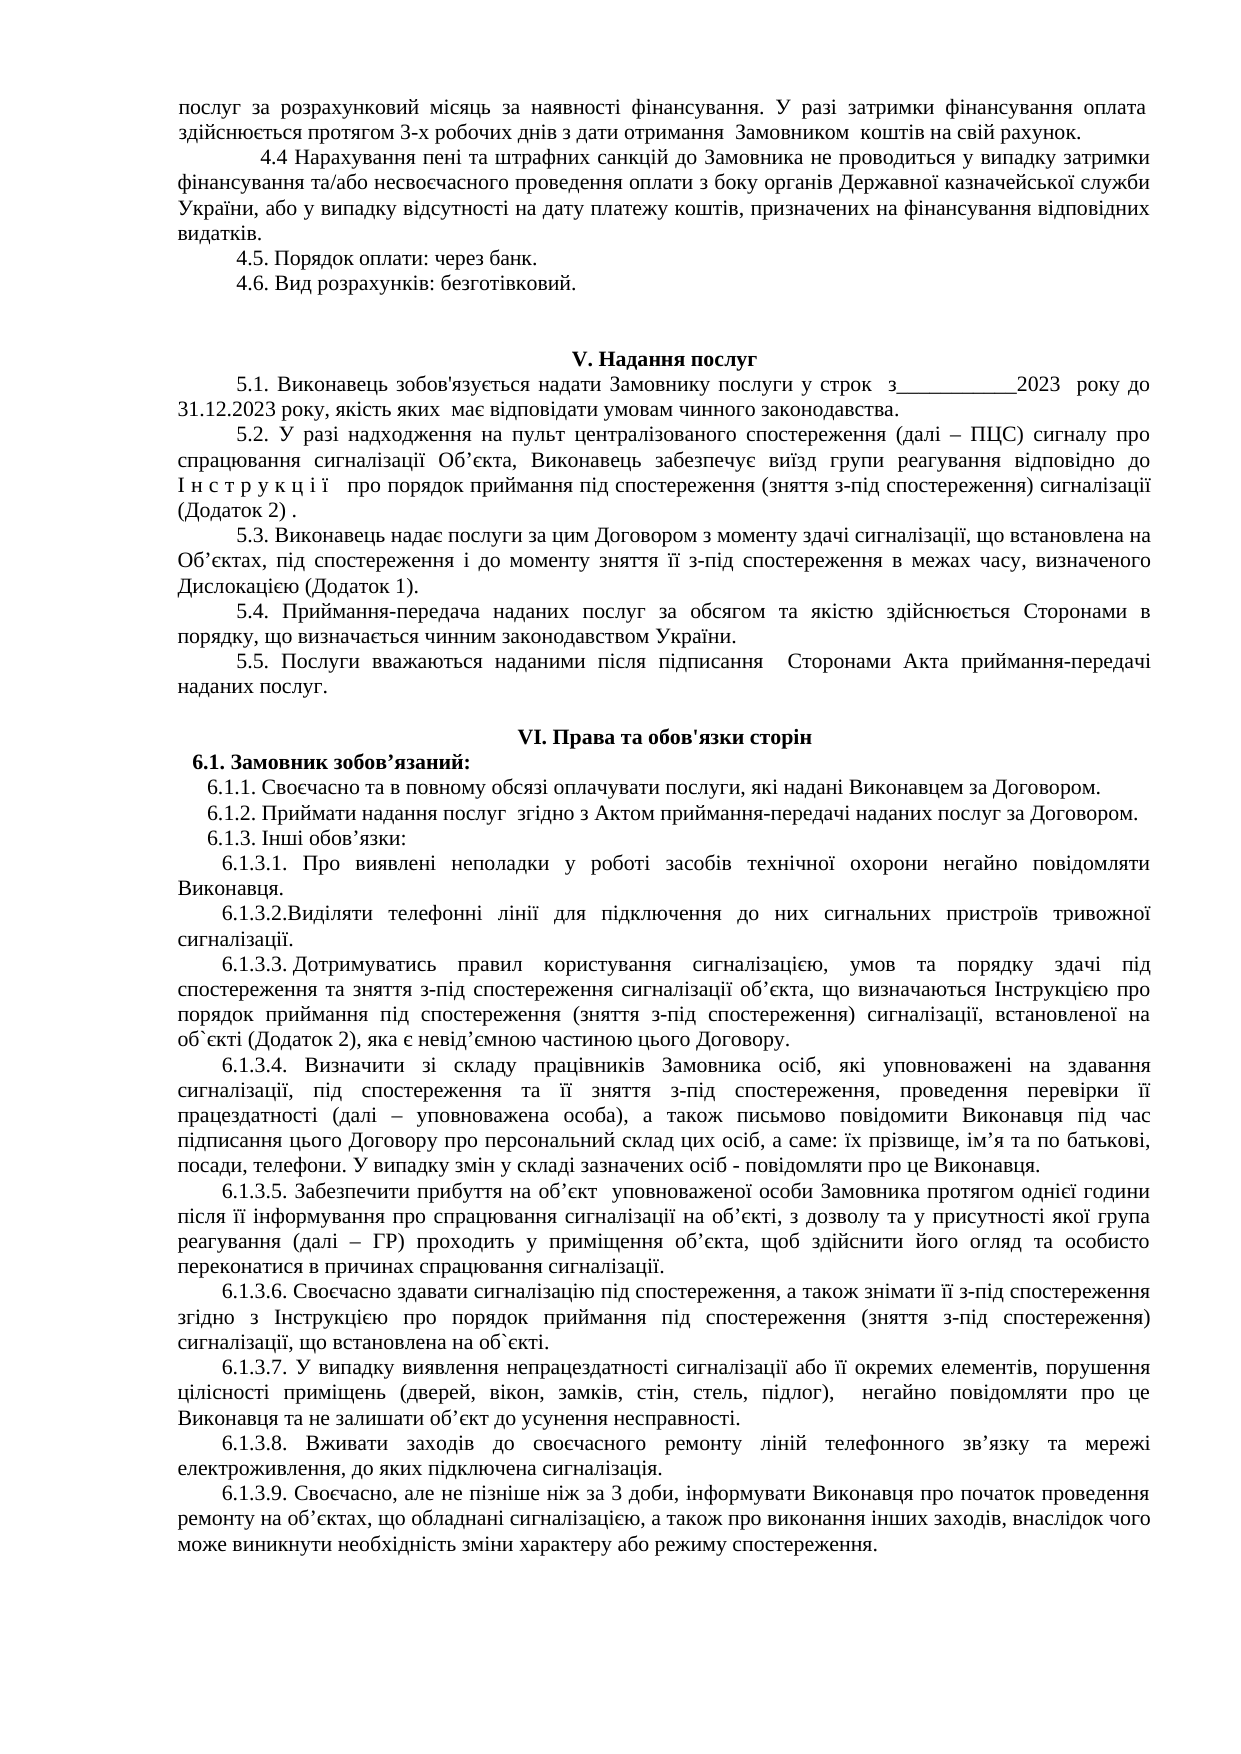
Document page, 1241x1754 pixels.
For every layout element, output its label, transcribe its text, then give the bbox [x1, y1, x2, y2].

text 6.1.1. Своєчасно та в повному обсязі оплачувати послуги, які надані Виконавцем за Договором. [177, 774, 1152, 799]
text 6.1.3.7. У випадку виявлення непрацездатності сигналізації або її окремих елементів, порушення цілісності приміщень (дверей, вікон, замків, стін, стель, підлог), негайно повідомляти про це Виконавця та не залишати об’єкт до усунення несправності. [177, 1354, 1152, 1430]
text 6.1.3.9. Своєчасно, але не пізніше ніж за 3 доби, інформувати Виконавця про початок проведення ремонту на об’єктах, що обладнані сигналізацією, а також про виконання інших заходів, внаслідок чого може виникнути необхідність зміни характеру або режиму спостереження. [177, 1480, 1152, 1556]
text 6.1.2. Приймати надання послуг згідно з Актом приймання-передачі наданих послуг за Договором. [177, 799, 1152, 825]
text 6.1.3.3. Дотримуватись правил користування сигналізацією, умов та порядку здачі під спостереження та зняття з-під спостереження сигналізації об’єкта, що визначаються Інструкцією про порядок приймання під спостереження (зняття з-під спостереження) сигналізації, встановленої на об`єкті (Додаток 2), яка є невід’ємною частиною цього Договору. [177, 951, 1152, 1052]
text VІ. Права та обов'язки сторін [177, 724, 1152, 749]
text 5.4. Приймання-передача наданих послуг за обсягом та якістю здійснюється Сторонами в порядку, що визначається чинним законодавством України. [177, 598, 1152, 648]
text 4.5. Порядок оплати: через банк. [236, 245, 1152, 270]
text 6.1.3.1. Про виявлені неполадки у роботі засобів технічної охорони негайно повідомляти Виконавця. [177, 850, 1152, 900]
text 5.2. У разі надходження на пульт централізованого спостереження (далі – ПЦС) сигналу про спрацювання сигналізації Об’єкта, Виконавець забезпечує виїзд групи реагування відповідно до Інструкції про порядок приймання під спостереження (зняття з-під спостереження) сигналізації (Додаток 2) . [177, 421, 1152, 522]
text 6.1. Замовник зобов’язаний: [177, 749, 1152, 774]
text 6.1.3.8. Вживати заходів до своєчасного ремонту ліній телефонного зв’язку та мережі електроживлення, до яких підключена сигналізація. [177, 1430, 1152, 1480]
text 4.4 Нарахування пені та штрафних санкцій до Замовника не проводиться у випадку затримки фінансування та/або несвоєчасного проведення оплати з боку органів Державної казначейської служби України, або у випадку відсутності на дату платежу коштів, призначених на фінансування відповідних видатків. [177, 144, 1152, 245]
text 4.6. Вид розрахунків: безготівковий. [236, 270, 1152, 295]
text 6.1.3.5. Забезпечити прибуття на об’єкт уповноваженої особи Замовника протягом однієї години після її інформування про спрацювання сигналізації на об’єкті, з дозволу та у присутності якої група реагування (далі – ГР) проходить у приміщення об’єкта, щоб здійснити його огляд та особисто переконатися в причинах спрацювання сигналізації. [177, 1178, 1152, 1278]
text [178, 94, 1147, 144]
text 6.1.3.2.Виділяти телефонні лінії для підключення до них сигнальних пристроїв тривожної сигналізації. [177, 900, 1152, 951]
text 5.3. Виконавець надає послуги за цим Договором з моменту здачі сигналізації, що встановлена на Об’єктах, під спостереження і до моменту зняття її з-під спостереження в межах часу, визначеного Дислокацією (Додаток 1). [177, 522, 1152, 598]
text 5.1. Виконавець зобов'язується надати Замовнику послуги у строк з___________2023 року до 31.12.2023 року, якість яких має відповідати умовам чинного законодавства. [177, 371, 1152, 421]
text 5.5. Послуги вважаються наданими після підписання Сторонами Акта приймання-передачі наданих послуг. [177, 648, 1152, 699]
text V. Надання послуг [177, 346, 1152, 371]
text 6.1.3.4. Визначити зі складу працівників Замовника осіб, які уповноважені на здавання сигналізації, під спостереження та її зняття з-під спостереження, проведення перевірки її працездатності (далі – уповноважена особа), а також письмово повідомити Виконавця під час підписання цього Договору про персональний склад цих осіб, а саме: їх прізвище, ім’я та по батькові, посади, телефони. У випадку змін у складі зазначених осіб - повідомляти про це Виконавця. [177, 1052, 1152, 1178]
text 6.1.3.6. Своєчасно здавати сигналізацію під спостереження, а також знімати її з-під спостереження згідно з Інструкцією про порядок приймання під спостереження (зняття з-під спостереження) сигналізації, що встановлена на об`єкті. [177, 1278, 1152, 1354]
text 6.1.3. Інші обов’язки: [177, 825, 1152, 850]
